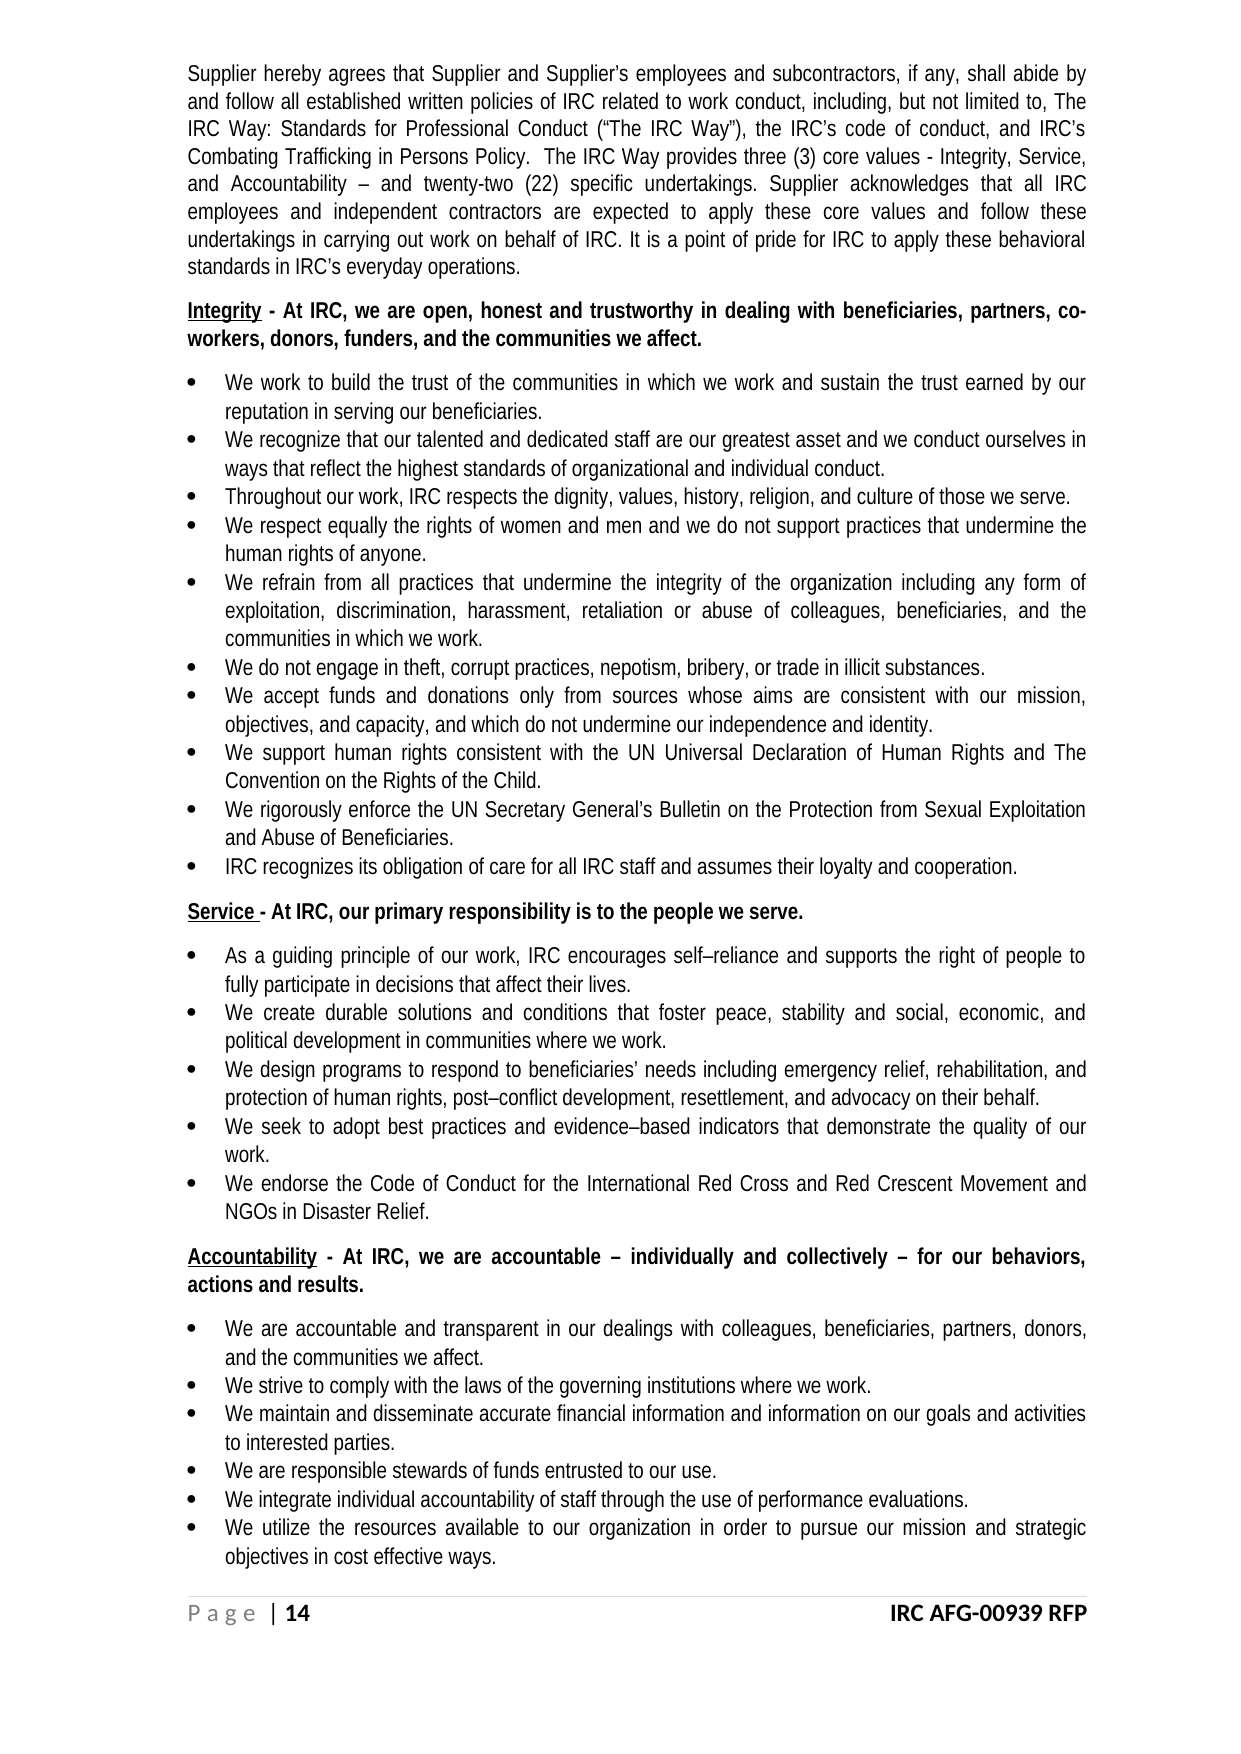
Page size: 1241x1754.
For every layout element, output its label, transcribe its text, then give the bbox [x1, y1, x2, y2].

list We create durable solutions and conditions that foster peace, stability and social, economic, and political development in communities where we work. [187, 999, 1087, 1054]
list We respect equally the rights of women and men and we do not support practices that undermine the human rights of anyone. [187, 512, 1087, 566]
text Service - At IRC, our primary responsibility is to the people we serve. [187, 898, 1087, 924]
list We recognize that our talented and dedicated staff are our greatest asset and we conduct ourselves in ways that reflect the highest standards of organizational and individual conduct. [187, 426, 1087, 481]
list We strive to comply with the laws of the governing institutions where we work. [187, 1372, 1087, 1398]
list We do not engage in theft, corrupt practices, nepotism, bribery, or trade in illicit substances. [187, 654, 1087, 680]
list We refrain from all practices that undermine the integrity of the organization including any form of exploitation, discrimination, harassment, retaliation or abuse of colleagues, beneficiaries, and the communities in which we work. [187, 568, 1087, 652]
list We accept funds and donations only from sources whose aims are consistent with our mission, objectives, and capacity, and which do not undermine our independence and identity. [187, 682, 1087, 737]
list We seek to adopt best practices and evidence–based indicators that demonstrate the quality of our work. [187, 1113, 1087, 1168]
list We work to build the trust of the communities in which we work and sustain the trust earned by our reputation in serving our beneficiaries. [187, 369, 1087, 424]
text Integrity - At IRC, we are open, honest and trustworthy in dealing with beneficiaries, partners, co-workers, donors, funders, and the communities we affect. [187, 297, 1087, 351]
list We are accountable and transparent in our dealings with colleagues, beneficiaries, partners, donors, and the communities we affect. [187, 1315, 1087, 1370]
list We endorse the Code of Conduct for the International Red Cross and Red Crescent Movement and NGOs in Disaster Relief. [187, 1170, 1087, 1224]
list We design programs to respond to beneficiaries’ needs including emergency relief, rehabilitation, and protection of human rights, post–conflict development, resettlement, and advocacy on their behalf. [187, 1056, 1087, 1111]
list IRC recognizes its obligation of care for all IRC staff and assumes their loyalty and cooperation. [187, 853, 1087, 879]
list We maintain and disseminate accurate financial information and information on our goals and activities to interested parties. [187, 1400, 1087, 1455]
list We are responsible stewards of funds entrusted to our use. [187, 1457, 1087, 1484]
list We utilize the resources available to our organization in order to pursue our mission and strategic objectives in cost effective ways. [187, 1514, 1087, 1569]
list We rigorously enforce the UN Secretary General’s Bulletin on the Protection from Sexual Exploitation and Abuse of Beneficiaries. [187, 796, 1087, 851]
text Accountability - At IRC, we are accountable – individually and collectively – for our behaviors, actions and results. [187, 1243, 1087, 1297]
list Throughout our work, IRC respects the dignity, values, history, religion, and culture of those we serve. [187, 483, 1087, 509]
list We integrate individual accountability of staff through the use of performance evaluations. [187, 1486, 1087, 1512]
list We support human rights consistent with the UN Universal Declaration of Human Rights and The Convention on the Rights of the Child. [187, 739, 1087, 794]
text Supplier hereby agrees that Supplier and Supplier’s employees and subcontractors, if any, shall abide by and follow all established written policies of IRC related to work conduct, including, but not limited to, The IRC Way: Standards for Professional Conduct (“The IRC Way”), the IRC’s code of conduct, and IRC’s Combating Trafficking in Persons Policy. The IRC Way provides three (3) core values - Integrity, Service, and Accountability – and twenty-two (22) specific undertakings. Supplier acknowledges that all IRC employees and independent contractors are expected to apply these core values and follow these undertakings in carrying out work on behalf of IRC. It is a point of pride for IRC to apply these behavioral standards in IRC’s everyday operations. [187, 60, 1087, 279]
list As a guiding principle of our work, IRC encourages self–reliance and supports the right of people to fully participate in decisions that affect their lives. [187, 942, 1087, 997]
